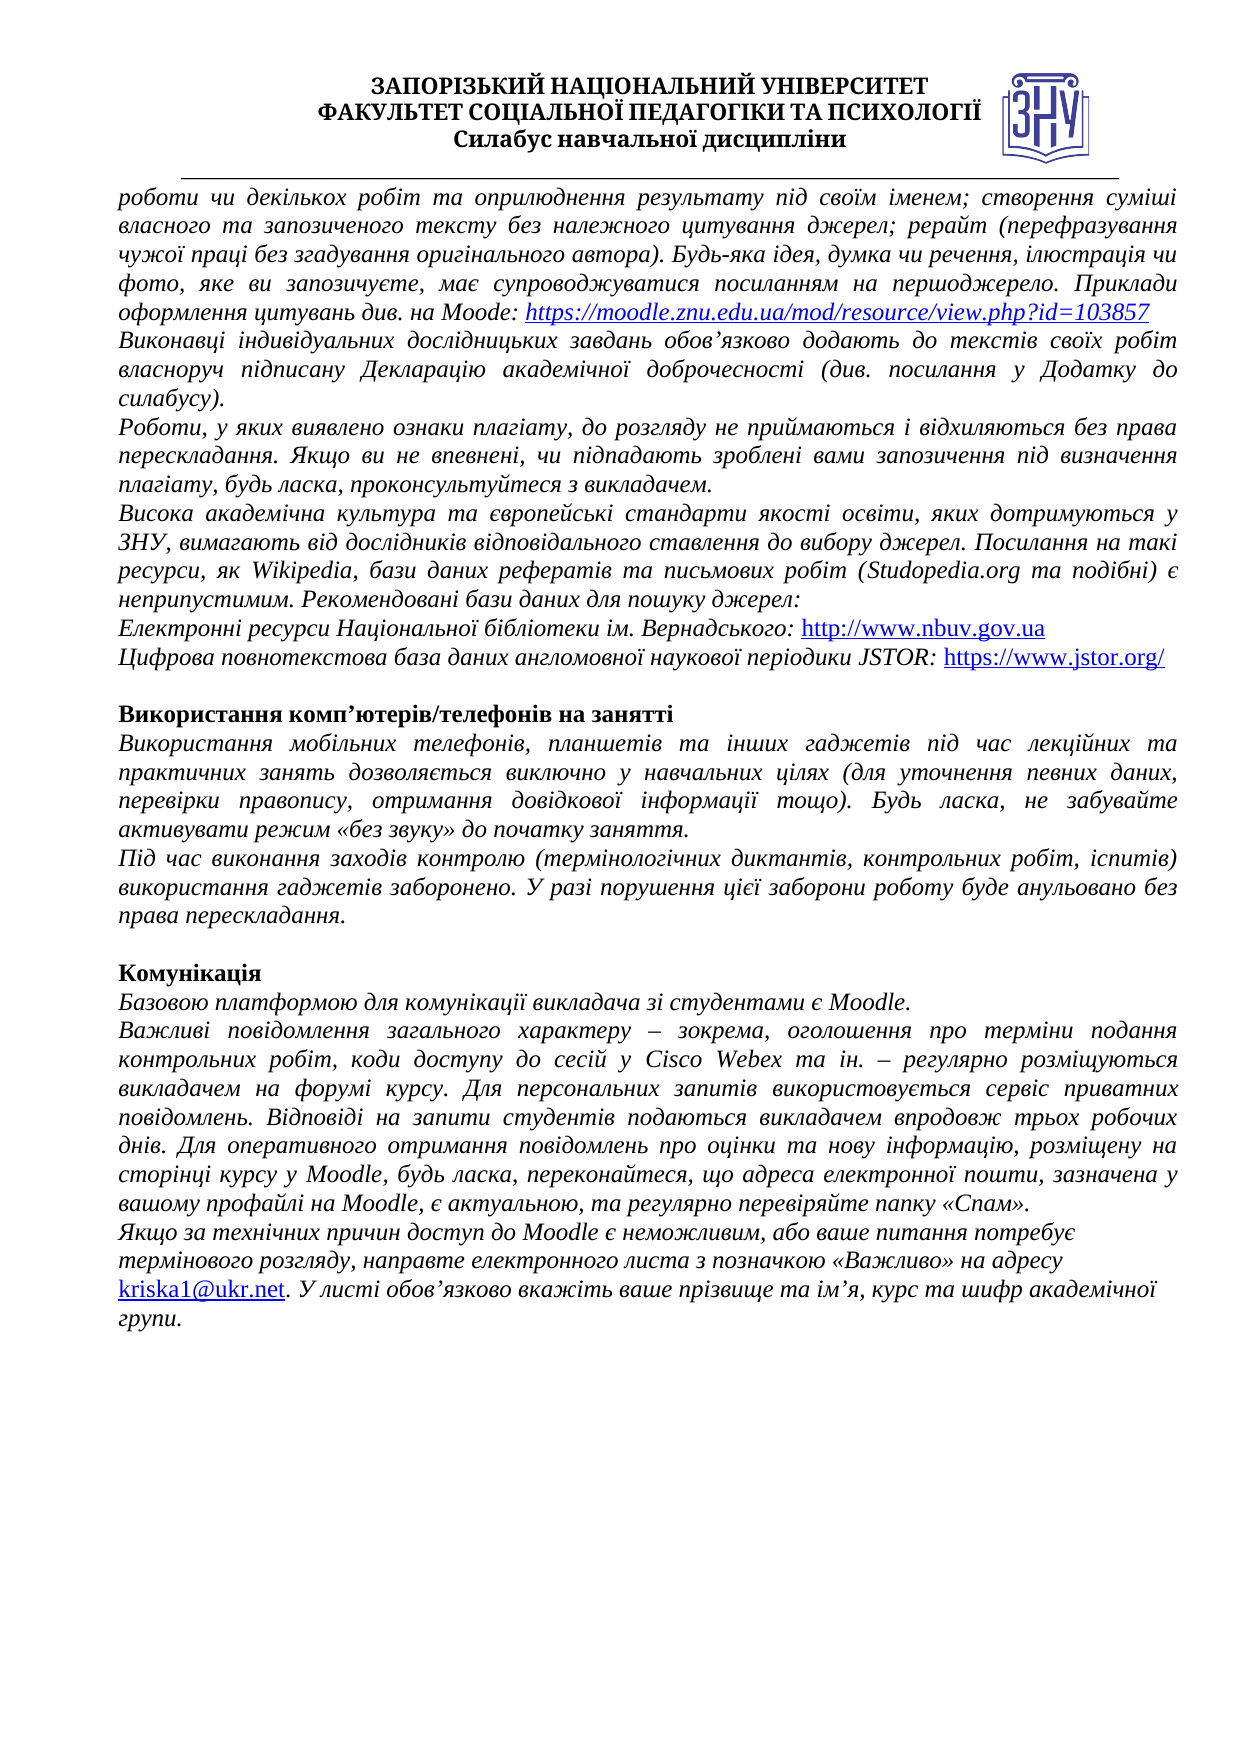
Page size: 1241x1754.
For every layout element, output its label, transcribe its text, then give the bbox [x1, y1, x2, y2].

text Цифрова повнотекстова база даних англомовної наукової періодики JSTOR: https://www.jstor.org/ [118, 642, 1181, 670]
text Під час виконання заходів контролю (термінологічних диктантів, контрольних робіт, іспитів) використання гаджетів заборонено. У разі порушення цієї заборони роботу буде анульовано без права перескладання. [118, 843, 1181, 929]
text Базовою платформою для комунікації викладача зі студентами є Moodle. [118, 987, 1181, 1015]
text Висока академічна культура та європейські стандарти якості освіти, яких дотримуються у ЗНУ, вимагають від дослідників відповідального ставлення до вибору джерел. Посилання на такі ресурси, як Wikipedia, бази даних рефератів та письмових робіт (Studopedia.org та подібні) є неприпустимим. Рекомендовані бази даних для пошуку джерел: [118, 498, 1181, 613]
text Роботи, у яких виявлено ознаки плагіату, до розгляду не приймаються і відхиляються без права перескладання. Якщо ви не впевнені, чи підпадають зроблені вами запозичення під визначення плагіату, будь ласка, проконсультуйтеся з викладачем. [118, 412, 1181, 498]
text Важливі повідомлення загального характеру – зокрема, оголошення про терміни подання контрольних робіт, коди доступу до сесій у Cisco Webex та ін. – регулярно розміщуються викладачем на форумі курсу. Для персональних запитів використовується сервіс приватних повідомлень. Відповіді на запити студентів подаються викладачем впродовж трьох робочих днів. Для оперативного отримання повідомлень про оцінки та нову інформацію, розміщену на сторінці курсу у Moodle, будь ласка, переконайтеся, що адреса електронної пошти, зазначена у вашому профайлі на Moodle, є актуальною, та регулярно перевіряйте папку «Спам». [118, 1015, 1181, 1217]
text Використання комп’ютерів/телефонів на занятті [118, 699, 1181, 728]
picture [1002, 73, 1090, 164]
text Виконавці індивідуальних дослідницьких завдань обов’язково додають до текстів своїх робіт власноруч підписану Декларацію академічної доброчесності (див. посилання у Додатку до силабусу). [118, 325, 1181, 412]
text Використання мобільних телефонів, планшетів та інших гаджетів під час лекційних та практичних занять дозволяється виключно у навчальних цілях (для уточнення певних даних, перевірки правопису, отримання довідкової інформації тощо). Будь ласка, не забувайте активувати режим «без звуку» до початку заняття. [118, 728, 1181, 843]
text Електронні ресурси Національної бібліотеки ім. Вернадського: http://www.nbuv.gov.ua [118, 613, 1181, 642]
text Якщо за технічних причин доступ до Moodle є неможливим, або ваше питання потребує термінового розгляду, направте електронного листа з позначкою «Важливо» на адресу kriska1@ukr.net. У листі обов’язково вкажіть ваше прізвище та ім’я, курс та шифр академічної групи. [118, 1217, 1181, 1332]
text Комунікація [118, 958, 1181, 987]
